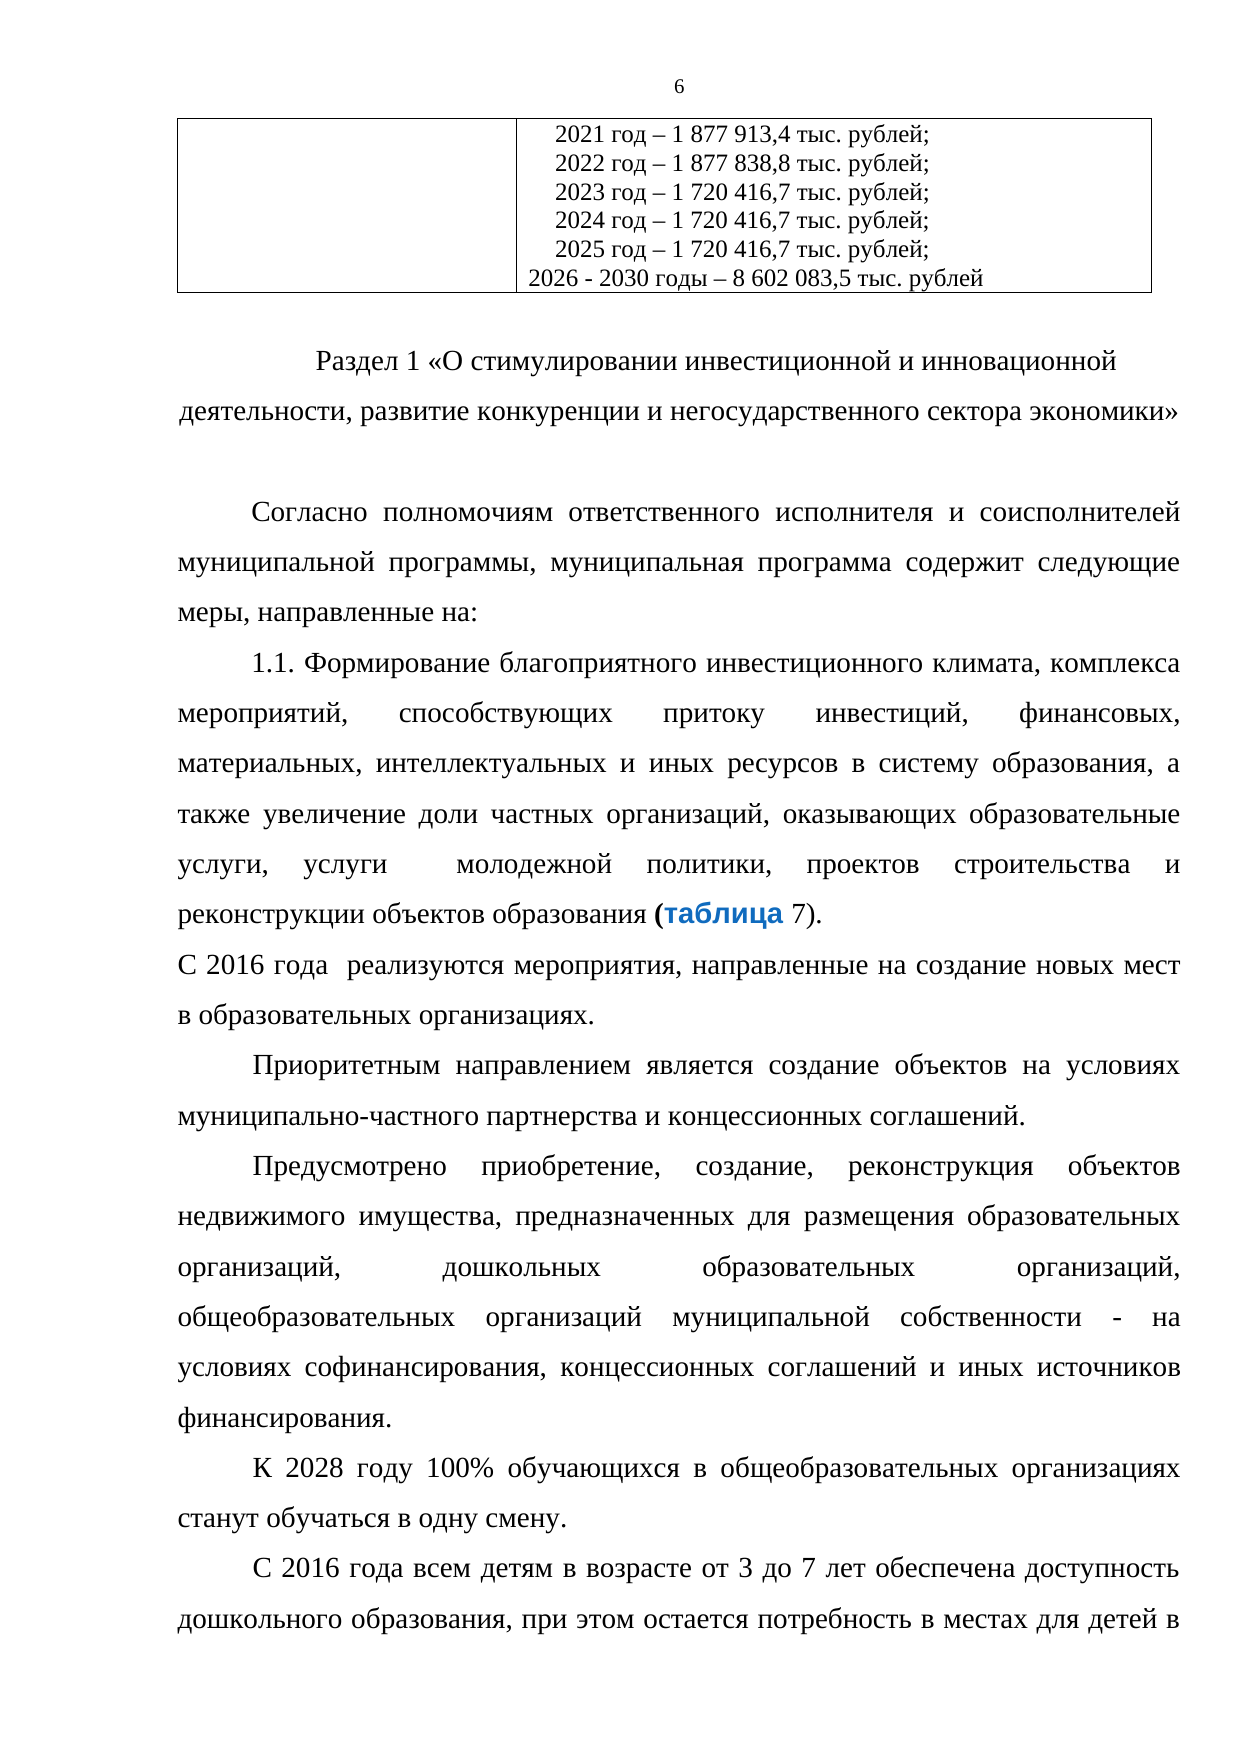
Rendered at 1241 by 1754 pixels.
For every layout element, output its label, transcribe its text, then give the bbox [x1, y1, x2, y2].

text 1.1. Формирование благоприятного инвестиционного климата, комплекса мероприятий, способствующих притоку инвестиций, финансовых, материальных, интеллектуальных и иных ресурсов в систему образования, а также увеличение доли частных организаций, оказывающих образовательные услуги, услуги молодежной политики, проектов строительства и реконструкции объектов образования (таблица 7). [177, 645, 1181, 930]
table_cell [178, 119, 516, 292]
text Предусмотрено приобретение, создание, реконструкция объектов недвижимого имущества, предназначенных для размещения образовательных организаций, дошкольных образовательных организаций, общеобразовательных организаций муниципальной собственности - на условиях софинансирования, концессионных соглашений и иных источников финансирования. [177, 1148, 1181, 1433]
text Согласно полномочиям ответственного исполнителя и соисполнителей муниципальной программы, муниципальная программа содержит следующие меры, направленные на: [177, 494, 1181, 628]
text Раздел 1 «О стимулировании инвестиционной и инновационной деятельности, развитие конкуренции и негосударственного сектора экономики» [177, 343, 1181, 427]
text Приоритетным направлением является создание объектов на условиях муниципально-частного партнерства и концессионных соглашений. [177, 1047, 1181, 1131]
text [177, 1551, 1181, 1634]
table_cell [517, 119, 1151, 292]
text К 2028 году 100% обучающихся в общеобразовательных организациях станут обучаться в одну смену. [177, 1450, 1181, 1534]
text С 2016 года реализуются мероприятия, направленные на создание новых мест в образовательных организациях. [177, 947, 1181, 1031]
